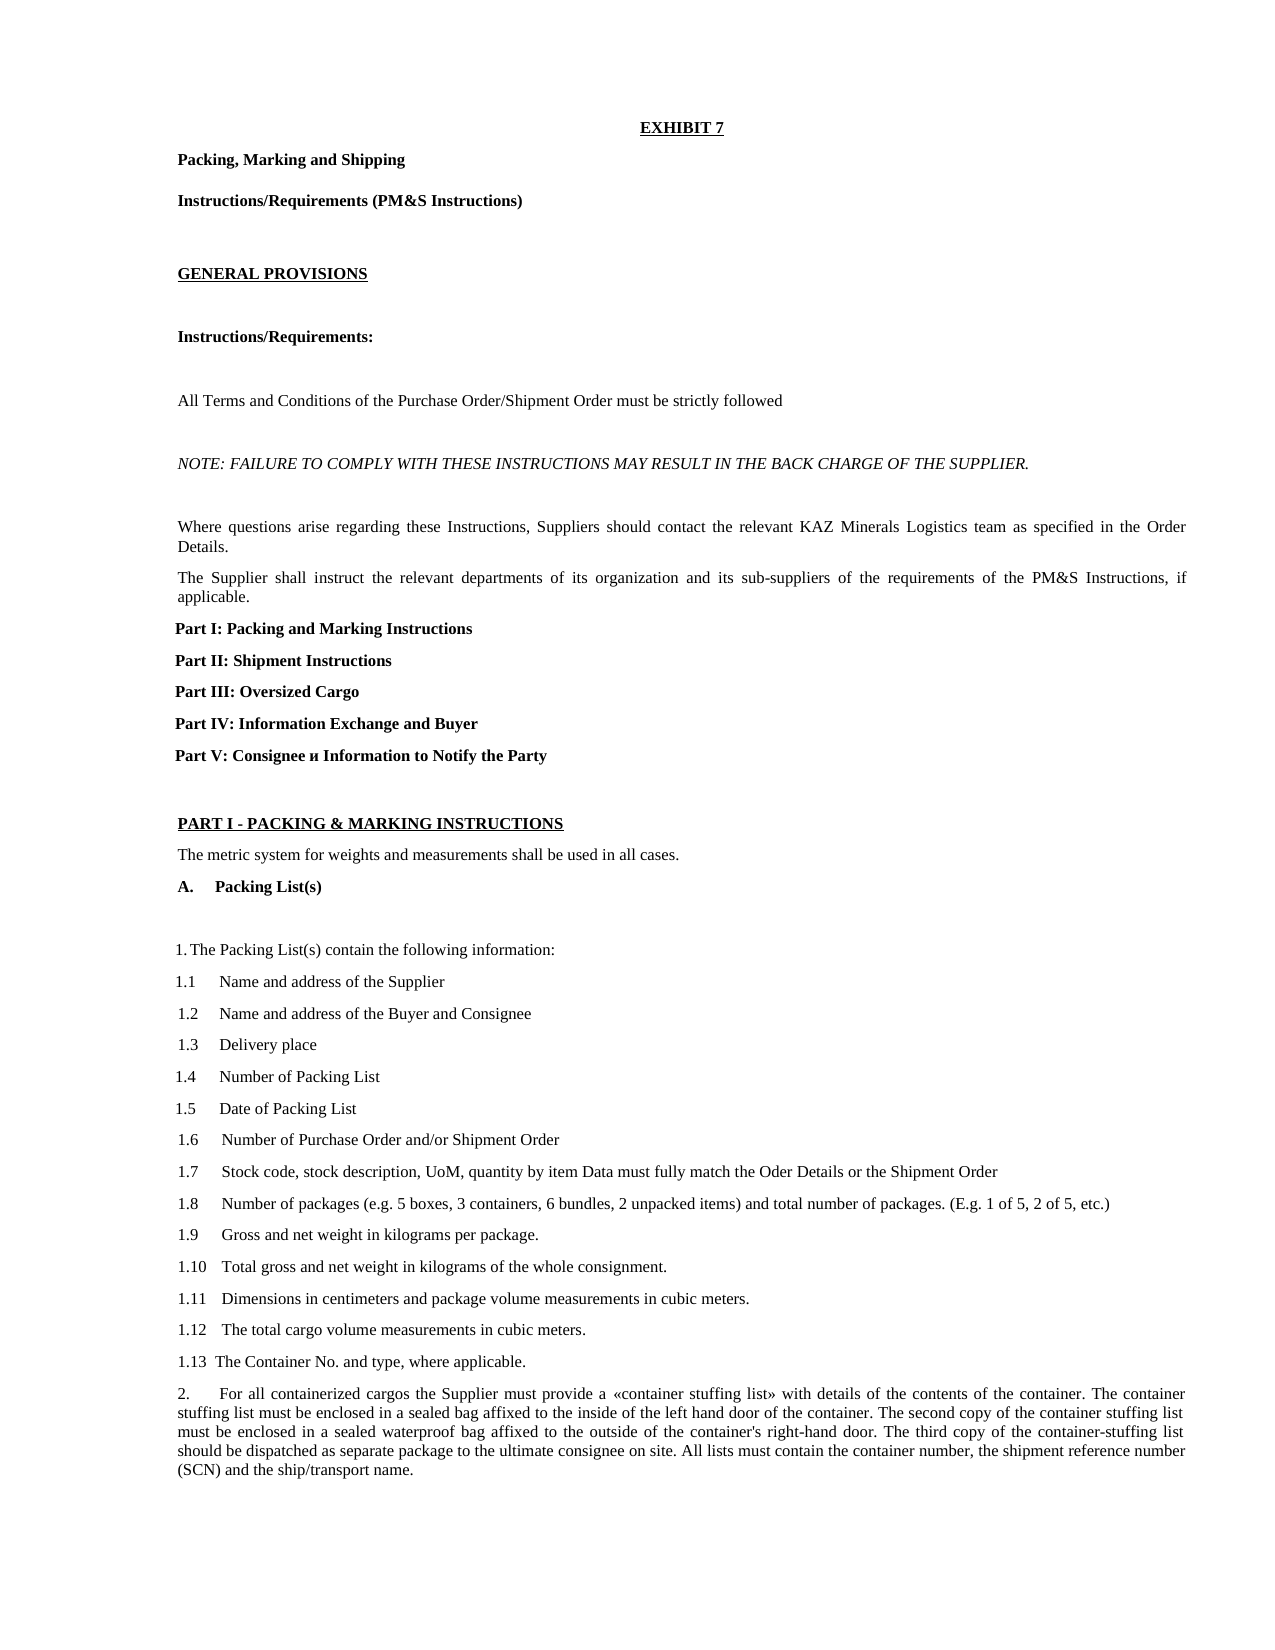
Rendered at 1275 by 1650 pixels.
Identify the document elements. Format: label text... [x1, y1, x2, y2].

list Dimensions in centimeters and package volume measurements in cubic meters. [177, 1288, 1186, 1308]
text All Terms and Conditions of the Purchase Order/Shipment Order must be strictly followed [177, 391, 1186, 410]
list Name and address of the Buyer and Consignee [177, 1003, 1146, 1023]
text Part IV: Information Exchange and Buyer [175, 714, 1186, 733]
text EXHIBIT 7 [177, 118, 1186, 137]
list For all containerized cargos the Supplier must provide a «container stuffing list» with details of the contents of the container. The container stuffing list must be enclosed in a sealed bag affixed to the inside of the left hand door of the container. The second copy of the container stuffing list must be enclosed in a sealed waterproof bag affixed to the outside of the container's right-hand door. The third copy of the container-stuffing list should be dispatched as separate package to the ultimate consignee on site. All lists must contain the container number, the shipment reference number (SCN) and the ship/transport name. [177, 1383, 1186, 1479]
text Where questions arise regarding these Instructions, Suppliers should contact the relevant KAZ Minerals Logistics team as specified in the Order Details. [177, 517, 1187, 556]
text Part III: Oversized Cargo [175, 682, 1186, 701]
list Name and address of the Supplier [175, 972, 1146, 991]
list Packing List(s) [177, 877, 1186, 896]
list Number of Purchase Order and/or Shipment Order [177, 1130, 1186, 1149]
text Instructions/Requirements (PM&S Instructions) [177, 191, 1186, 220]
text GENERAL PROVISIONS [177, 264, 1186, 283]
list Number of packages (e.g. 5 boxes, 3 containers, 6 bundles, 2 unpacked items) and total number of packages. (E.g. 1 of 5, 2 of 5, etc.) [177, 1193, 1186, 1213]
text Part V: Consignee и Information to Notify the Party [175, 746, 1186, 765]
list Date of Packing List [175, 1098, 1186, 1118]
text Part I: Packing and Marking Instructions [175, 619, 1186, 638]
text The Supplier shall instruct the relevant departments of its organization and its sub-suppliers of the requirements of the PM&S Instructions, if applicable. [177, 568, 1187, 606]
list The Container No. and type, where applicable. [177, 1352, 1186, 1371]
list Number of Packing List [175, 1067, 1146, 1086]
list The Packing List(s) contain the following information: [175, 940, 1186, 959]
list Delivery place [177, 1035, 1146, 1054]
text NOTE: FAILURE TO COMPLY WITH THESE INSTRUCTIONS MAY RESULT IN THE BACK CHARGE OF THE SUPPLIER. [177, 454, 1186, 473]
text PART I - PACKING & MARKING INSTRUCTIONS [177, 813, 1186, 833]
text Packing, Marking and Shipping [177, 150, 1186, 178]
text The metric system for weights and measurements shall be used in all cases. [177, 845, 1186, 864]
list Stock code, stock description, UoM, quantity by item Data must fully match the Oder Details or the Shipment Order [177, 1162, 1186, 1181]
list The total cargo volume measurements in cubic meters. [177, 1320, 1186, 1339]
list Gross and net weight in kilograms per package. [177, 1225, 1186, 1244]
list Total gross and net weight in kilograms of the whole consignment. [177, 1257, 1186, 1276]
text Part II: Shipment Instructions [175, 651, 1186, 670]
text Instructions/Requirements: [177, 327, 1186, 346]
